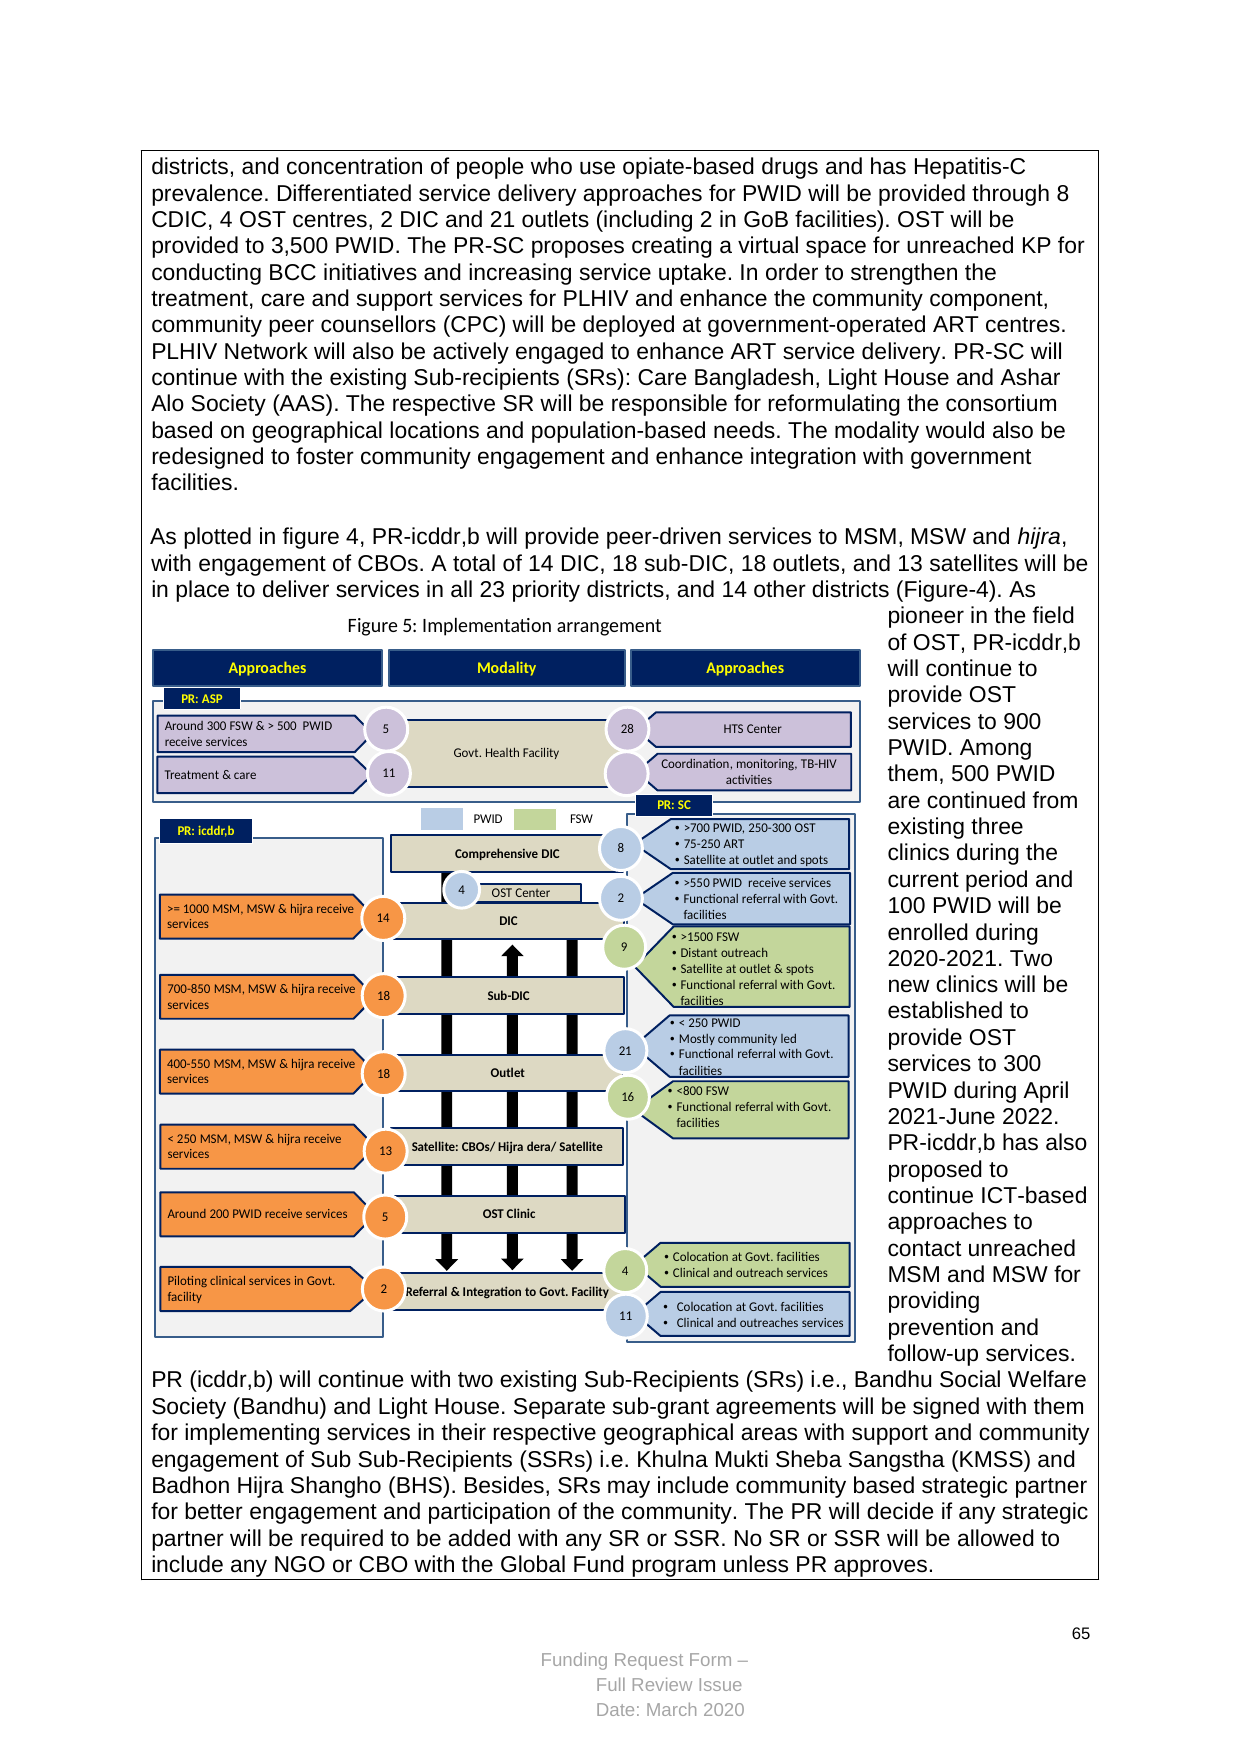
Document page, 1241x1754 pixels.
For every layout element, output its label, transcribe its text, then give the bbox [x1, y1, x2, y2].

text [142, 151, 1098, 496]
text As plotted in figure 4, PR-icddr,b will provide peer-driven services to MSM, MSW and hijra, with engagement of CBOs. A total of 14 DIC, 18 sub-DIC, 18 outlets, and 13 satellites will be in place to deliver services in all 23 priority districts, and 14 other districts (Figure-4). As pioneer in the field of OST, PR-icddr,b will continue to provide OST services to 900 PWID. Among them, 500 PWID are continued from existing three clinics during the current period and 100 PWID will be enrolled during 2020-2021. Two new clinics will be established to provide OST services to 300 PWID during April 2021-June 2022. PR-icddr,b has also proposed to continue ICT-based approaches to contact unreached MSM and MSW for providing prevention and follow-up services. PR (icddr,b) will continue with two existing Sub-Recipients (SRs) i.e., Bandhu Social Welfare Society (Bandhu) and Light House. Separate sub-grant agreements will be signed with them for implementing services in their respective geographical areas with support and community engagement of Sub Sub-Recipients (SSRs) i.e. Khulna Mukti Sheba Sangstha (KMSS) and Badhon Hijra Shangho (BHS). Besides, SRs may include community based strategic partner for better engagement and participation of the community. The PR will decide if any strategic partner will be required to be added with any SR or SSR. No SR or SSR will be allowed to include any NGO or CBO with the Global Fund program unless PR approves. [142, 520, 1098, 1579]
